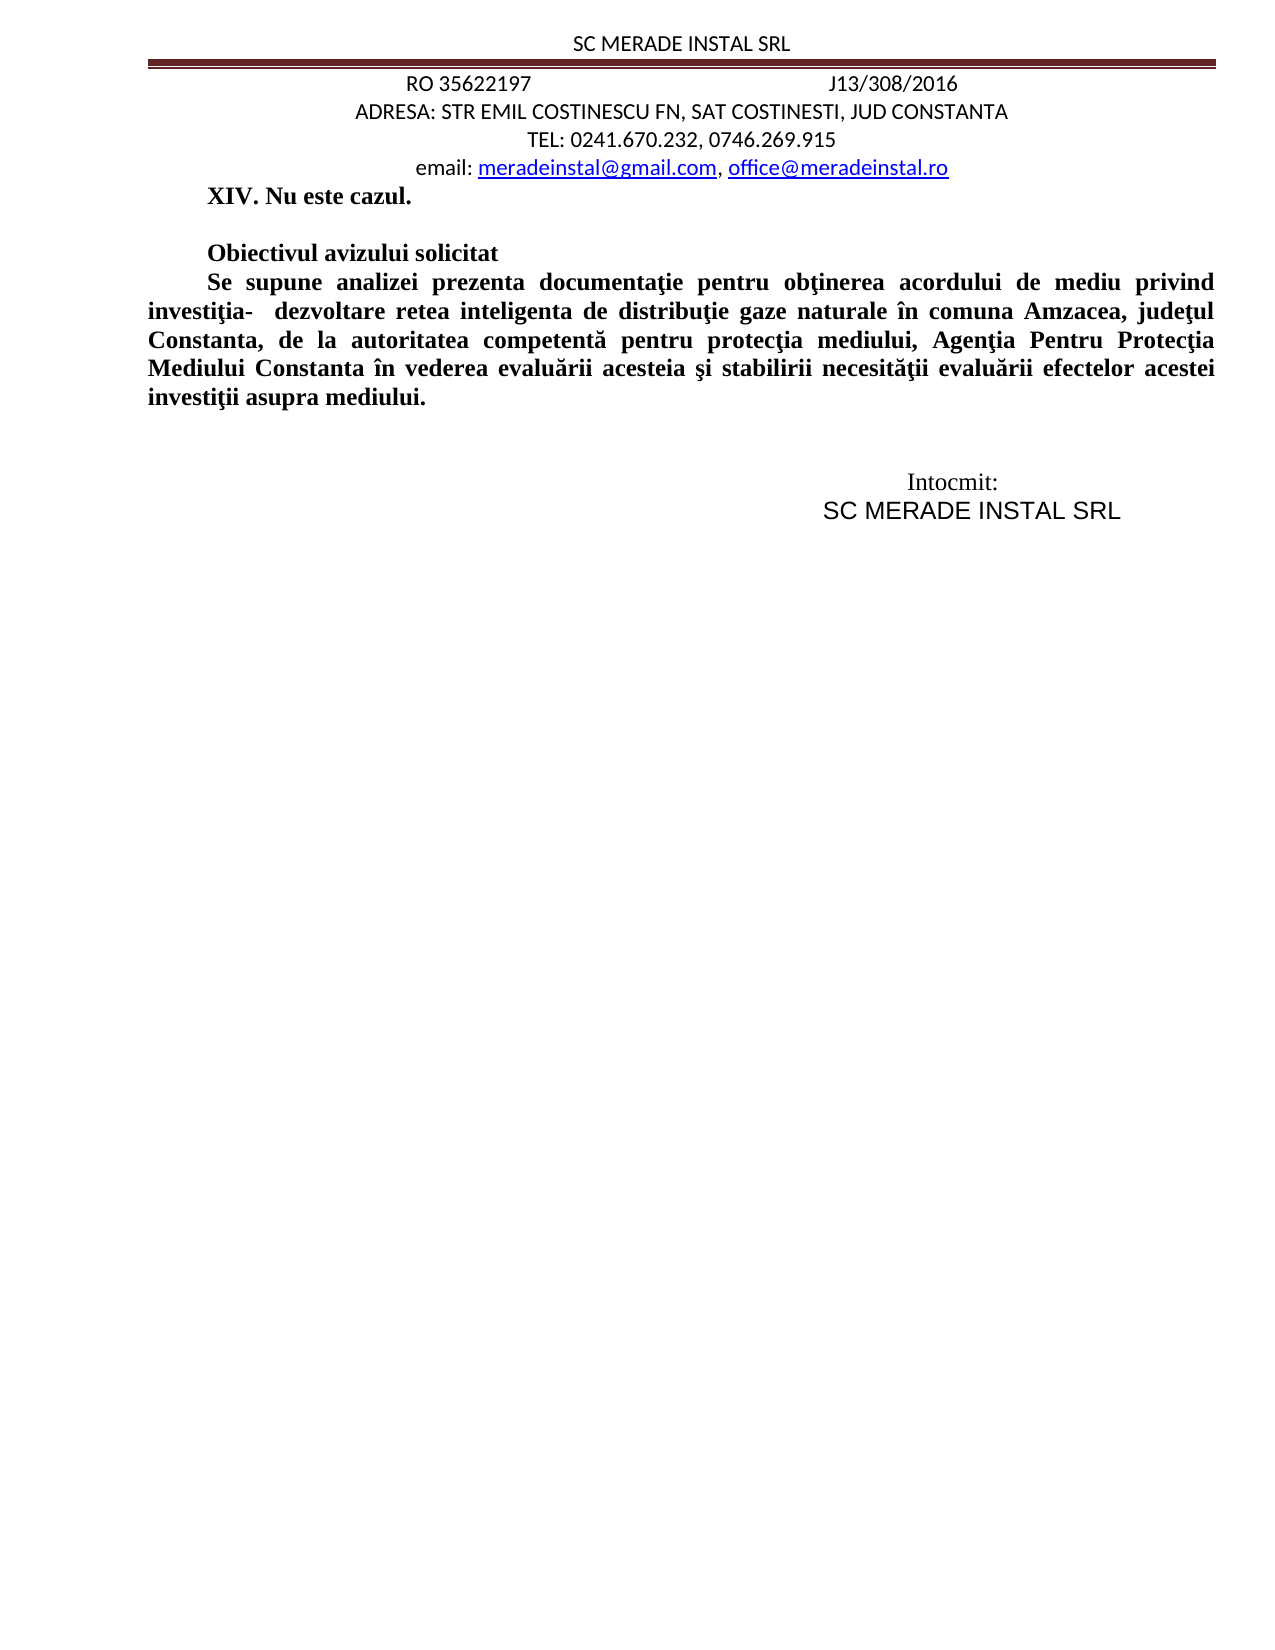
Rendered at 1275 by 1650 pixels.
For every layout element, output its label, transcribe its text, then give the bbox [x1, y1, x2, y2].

text Se supune analizei prezenta documentaţie pentru obţinerea acordului de mediu privind investiţia- dezvoltare retea inteligenta de distribuţie gaze naturale în comuna Amzacea, judeţul Constanta, de la autoritatea competentă pentru protecţia mediului, Agenţia Pentru Protecţia Mediului Constanta în vederea evaluării acesteia şi stabilirii necesităţii evaluării efectelor acestei investiţii asupra mediului. [148, 267, 1216, 411]
text Intocmit: [148, 467, 1216, 496]
text SC MERADE INSTAL SRL [148, 496, 1216, 524]
text Obiectivul avizului solicitat [148, 238, 1216, 267]
text XIV. Nu este cazul. [148, 181, 1216, 210]
